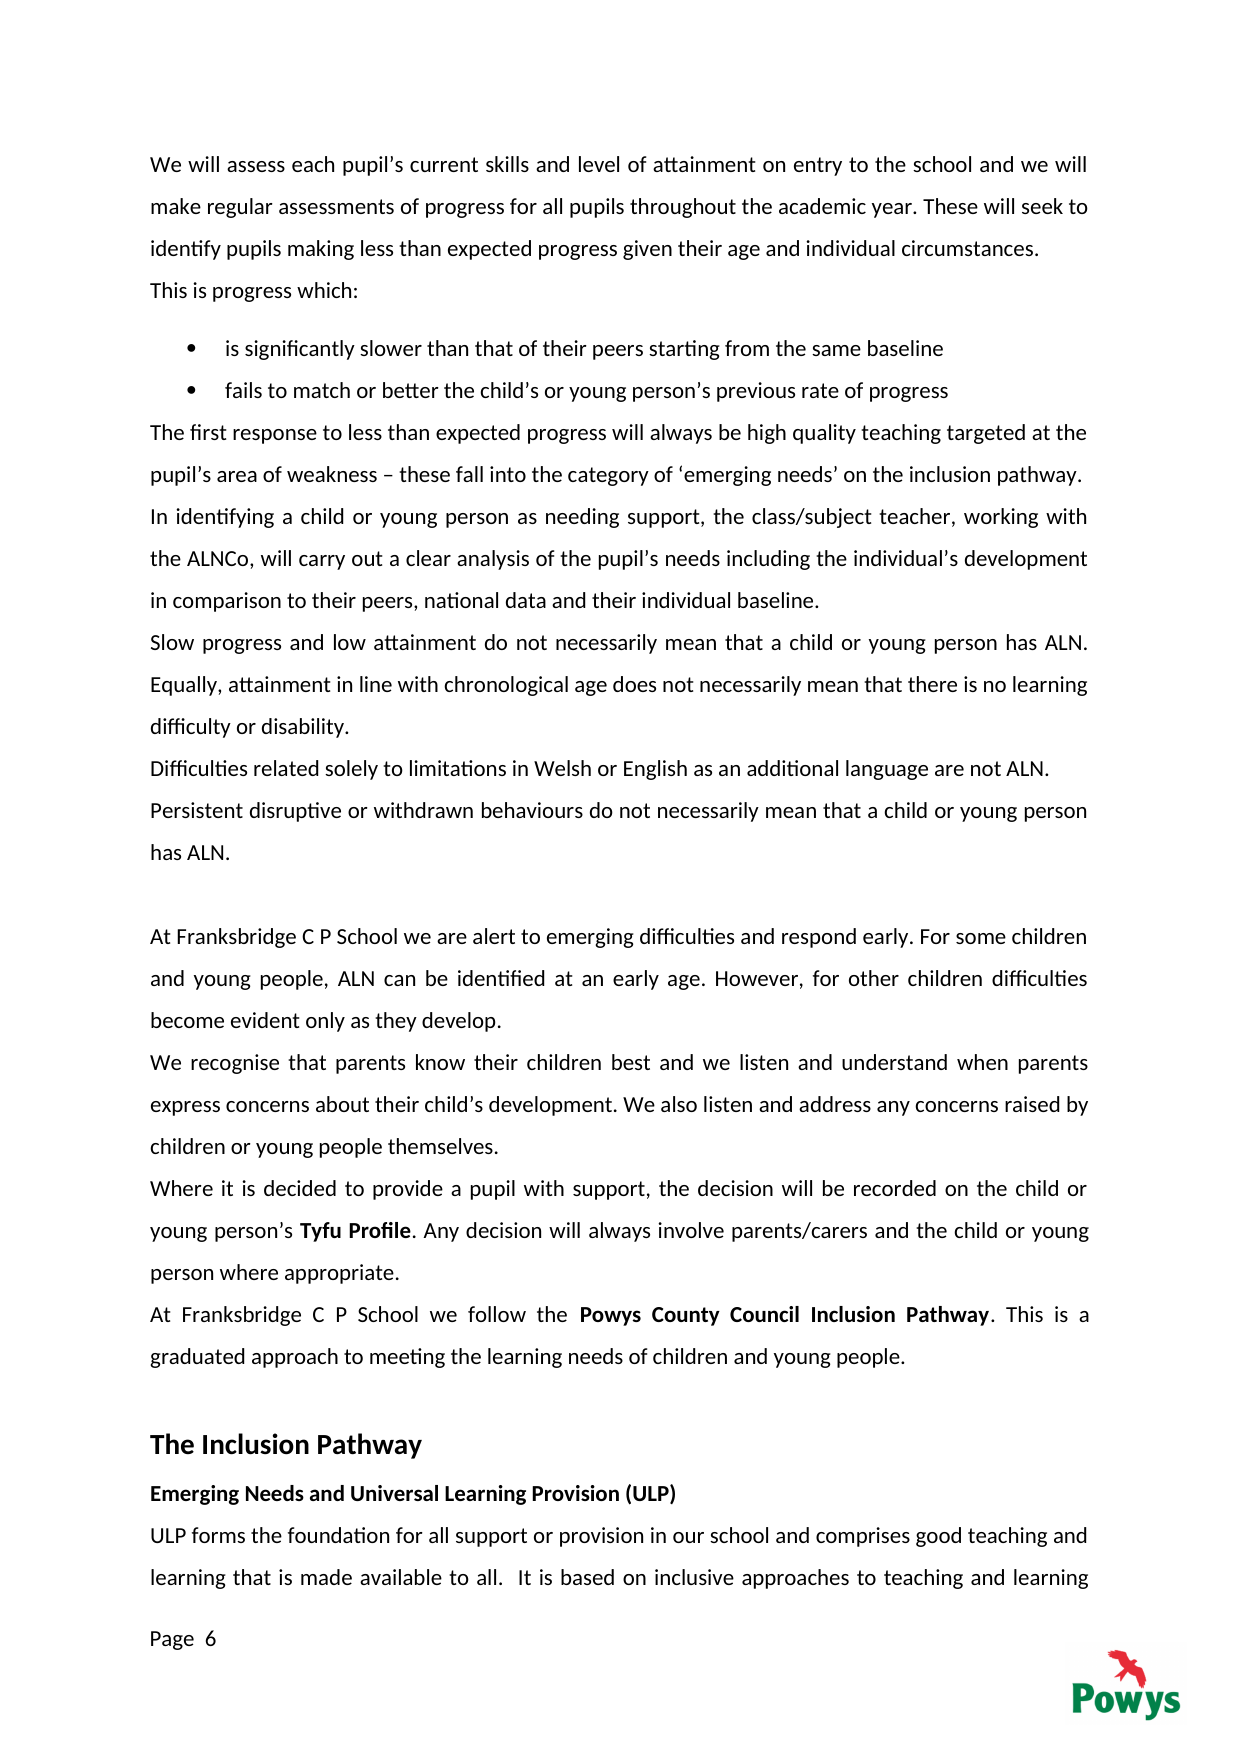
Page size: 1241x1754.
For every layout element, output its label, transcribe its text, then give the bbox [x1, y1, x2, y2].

text Where it is decided to provide a pupil with support, the decision will be recorded on the child or young person’s Tyfu Profile. Any decision will always involve parents/carers and the child or young person where appropriate. [150, 1174, 1090, 1286]
text Slow progress and low attainment do not necessarily mean that a child or young person has ALN. Equally, attainment in line with chronological age does not necessarily mean that there is no learning difficulty or disability. [150, 628, 1090, 740]
text Persistent disruptive or withdrawn behaviours do not necessarily mean that a child or young person has ALN. [150, 796, 1090, 866]
list is significantly slower than that of their peers starting from the same baseline [187, 334, 1090, 363]
text At Franksbridge C P School we are alert to emerging difficulties and respond early. For some children and young people, ALN can be identified at an early age. However, for other children difficulties become evident only as they develop. [150, 922, 1090, 1034]
text In identifying a child or young person as needing support, the class/subject teacher, working with the ALNCo, will carry out a clear analysis of the pupil’s needs including the individual’s development in comparison to their peers, national data and their individual baseline. [150, 502, 1090, 614]
text At Franksbridge C P School we follow the Powys County Council Inclusion Pathway. This is a graduated approach to meeting the learning needs of children and young people. [150, 1300, 1090, 1370]
text The Inclusion Pathway [150, 1426, 1090, 1462]
text We will assess each pupil’s current skills and level of attainment on entry to the school and we will make regular assessments of progress for all pupils throughout the academic year. These will seek to identify pupils making less than expected progress given their age and individual circumstances. [150, 150, 1090, 262]
text This is progress which: [150, 276, 1090, 304]
picture [1065, 1642, 1188, 1725]
text We recognise that parents know their children best and we listen and understand when parents express concerns about their child’s development. We also listen and address any concerns raised by children or young people themselves. [150, 1048, 1090, 1160]
text The first response to less than expected progress will always be high quality teaching targeted at the pupil’s area of weakness – these fall into the category of ‘emerging needs’ on the inclusion pathway. [150, 418, 1090, 488]
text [150, 1521, 1090, 1591]
list fails to match or better the child’s or young person’s previous rate of progress [187, 377, 1090, 404]
text Difficulties related solely to limitations in Welsh or English as an additional language are not ALN. [150, 754, 1090, 782]
text Emerging Needs and Universal Learning Provision (ULP) [150, 1479, 1090, 1507]
